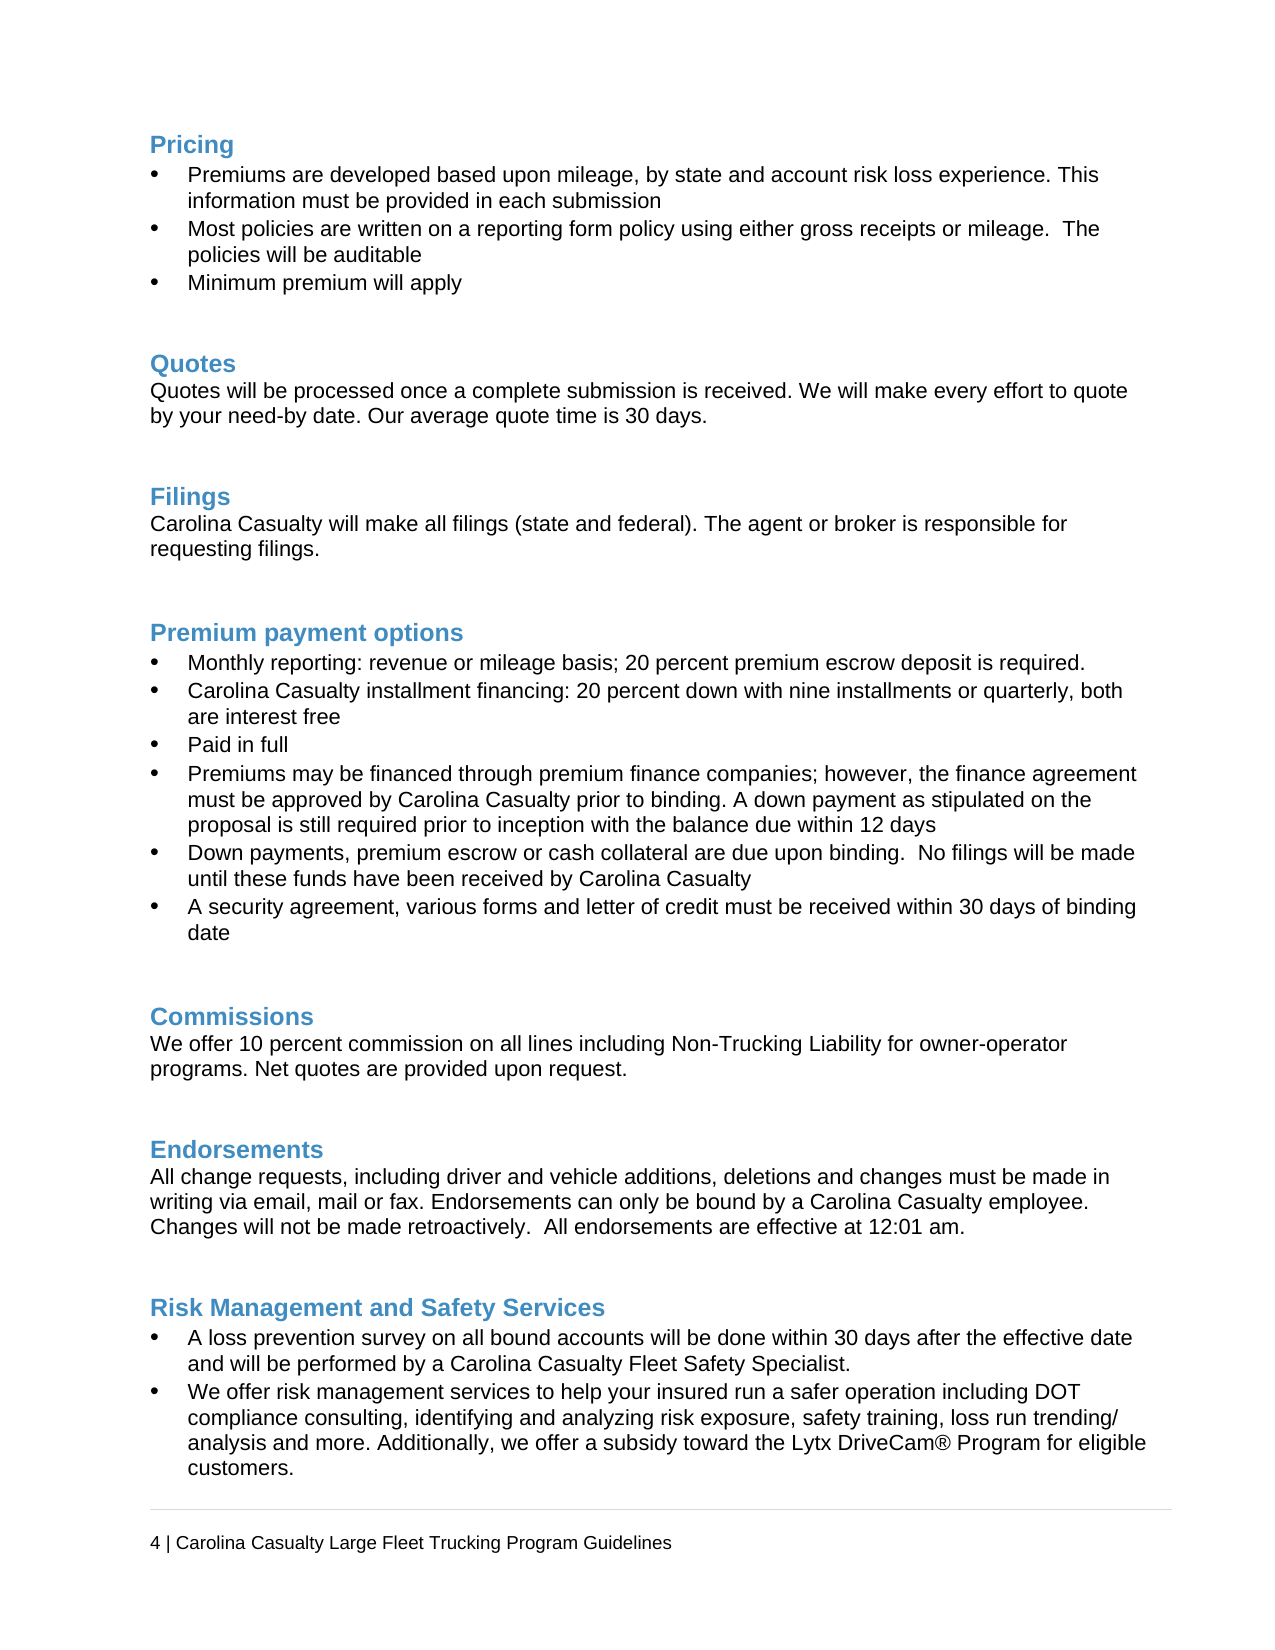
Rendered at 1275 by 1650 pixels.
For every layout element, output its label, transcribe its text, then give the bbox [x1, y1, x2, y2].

text Endorsements [150, 1106, 1172, 1164]
text Commissions [150, 973, 1172, 1031]
list We offer risk management services to help your insured run a safer operation including DOT compliance consulting, identifying and analyzing risk exposure, safety training, loss run trending/ analysis and more. Additionally, we offer a subsidy toward the Lytx DriveCam® Program for eligible customers. [150, 1376, 1157, 1481]
text Carolina Casualty will make all filings (state and federal). The agent or broker is responsible for requesting filings. [150, 511, 1157, 589]
text Pricing [149, 130, 1172, 159]
list Most policies are written on a reporting form policy using either gross receipts or mileage. The policies will be auditable [150, 213, 1157, 267]
text Filings [150, 482, 1172, 511]
list Down payments, premium escrow or cash collateral are due upon binding. No filings will be made until these funds have been received by Carolina Casualty [150, 837, 1157, 891]
text All change requests, including driver and vehicle additions, deletions and changes must be made in writing via email, mail or fax. Endorsements can only be bound by a Carolina Casualty employee. Changes will not be made retroactively. All endorsements are effective at 12:01 am. [150, 1164, 1157, 1239]
text Quotes will be processed once a complete submission is received. We will make every effort to quote by your need-by date. Our average quote time is 30 days. [150, 378, 1157, 428]
list A security agreement, various forms and letter of credit must be received within 30 days of binding date [150, 891, 1157, 945]
text Risk Management and Safety Services [150, 1265, 1172, 1322]
list A loss prevention survey on all bound accounts will be done within 30 days after the effective date and will be performed by a Carolina Casualty Fleet Safety Specialist. [150, 1322, 1157, 1376]
list Monthly reporting: revenue or mileage basis; 20 percent premium escrow deposit is required. [150, 647, 1157, 675]
list Premiums are developed based upon mileage, by state and account risk loss experience. This information must be provided in each submission [150, 159, 1157, 213]
text Quotes [150, 349, 1172, 378]
text We offer 10 percent commission on all lines including Non-Trucking Liability for owner-operator programs. Net quotes are provided upon request. [150, 1031, 1157, 1081]
list Premiums may be financed through premium finance companies; however, the finance agreement must be approved by Carolina Casualty prior to binding. A down payment as stipulated on the proposal is still required prior to inception with the balance due within 12 days [150, 758, 1157, 837]
text Premium payment options [150, 618, 1157, 647]
list Paid in full [150, 729, 1157, 758]
list Carolina Casualty installment financing: 20 percent down with nine installments or quarterly, both are interest free [150, 675, 1157, 729]
list Minimum premium will apply [150, 267, 1157, 296]
